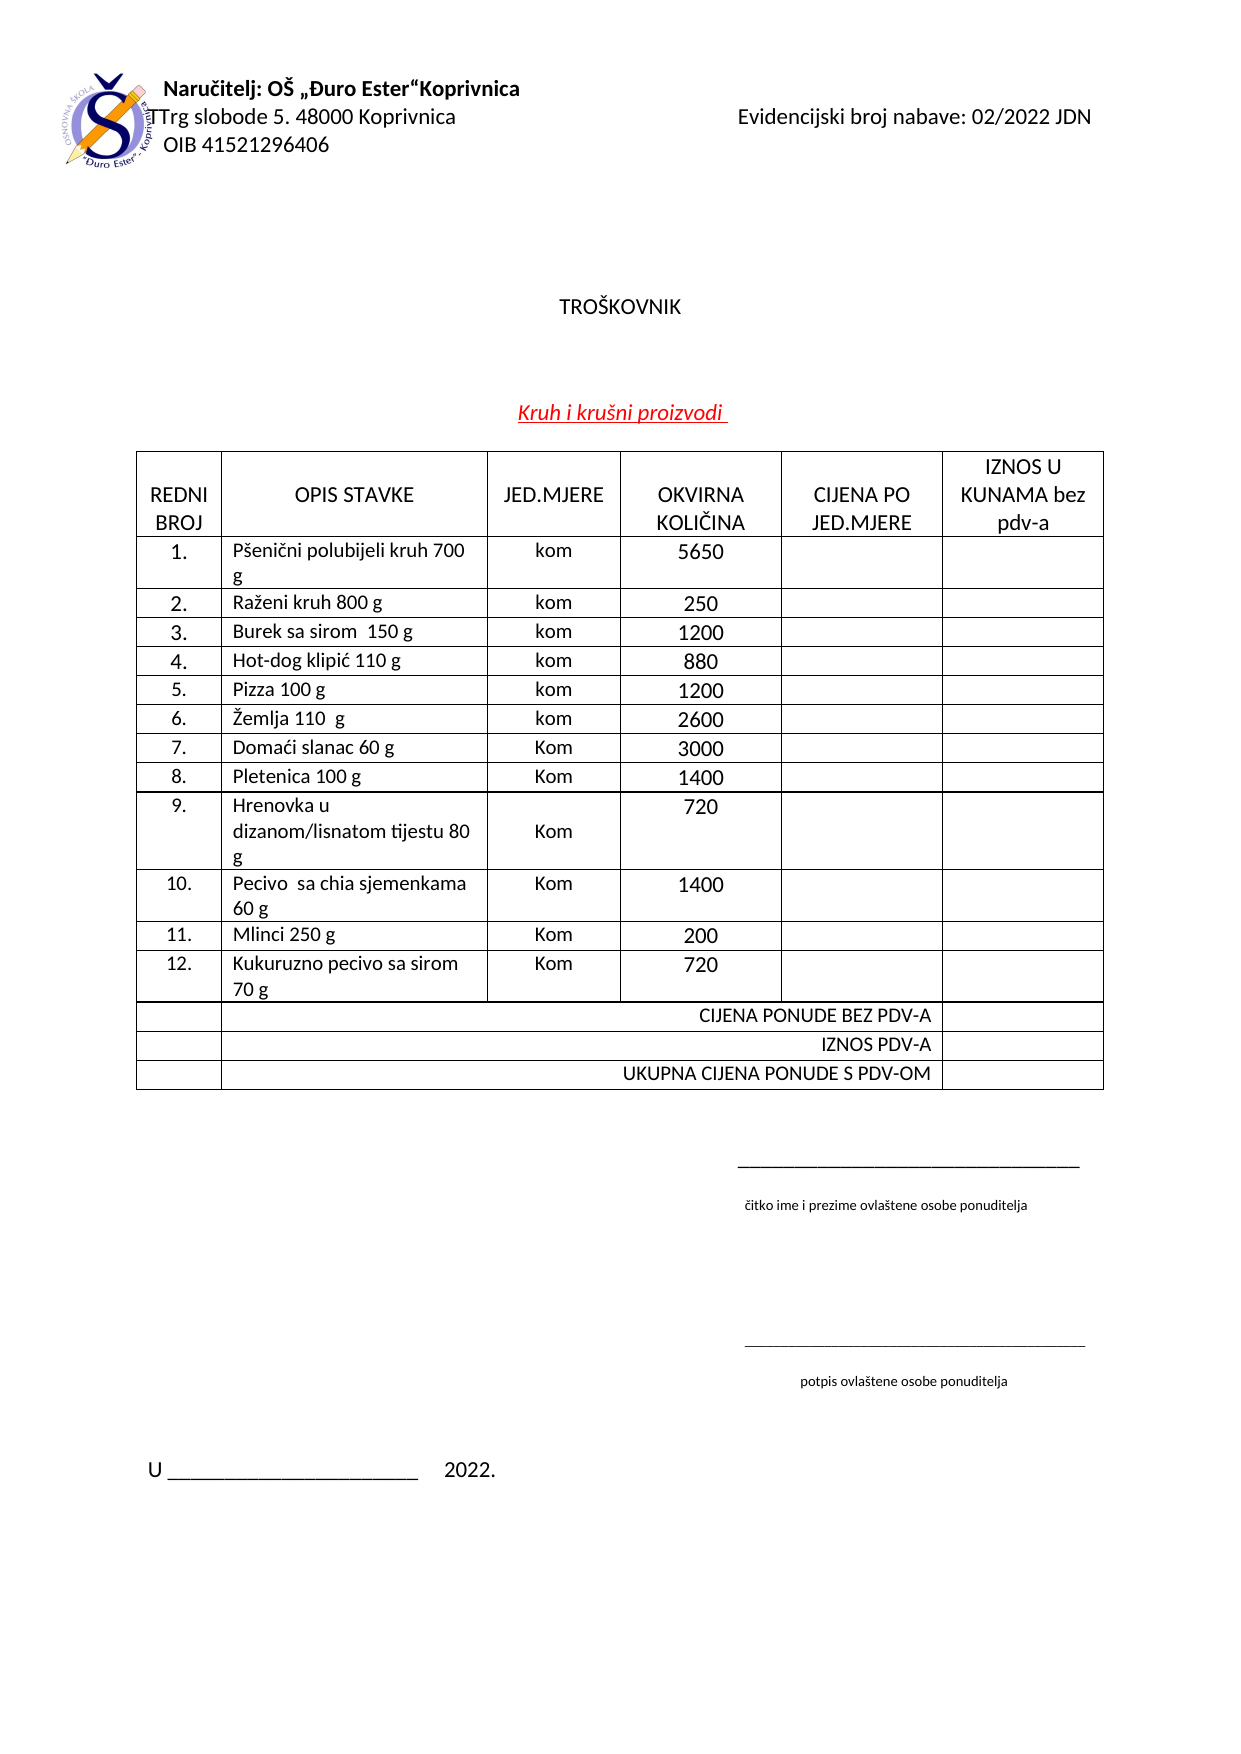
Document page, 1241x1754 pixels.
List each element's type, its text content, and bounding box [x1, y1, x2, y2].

table_cell Kom [488, 734, 620, 762]
table_cell [782, 647, 942, 675]
table_cell 1400 [621, 870, 781, 921]
table_cell [943, 922, 1103, 949]
table_cell 1. [137, 537, 221, 588]
table_cell Hrenovka u dizanom/lisnatom tijestu 80 g [222, 793, 487, 869]
picture [54, 68, 159, 172]
table_cell Kom [488, 922, 620, 949]
table_cell 3. [137, 618, 221, 646]
table_cell Kom [488, 793, 620, 869]
table_cell [782, 705, 942, 733]
table_cell [943, 589, 1103, 617]
table_cell [943, 763, 1103, 791]
table_cell Žemlja 110 g [222, 705, 487, 733]
table_cell 200 [621, 922, 781, 949]
table_cell kom [488, 618, 620, 646]
text čitko ime i prezime ovlaštene osobe ponuditelja [148, 1196, 1093, 1213]
table_cell Pletenica 100 g [222, 763, 487, 791]
table_cell [943, 793, 1103, 869]
table_cell 5. [137, 676, 221, 704]
table_cell [943, 537, 1103, 588]
table_cell 250 [621, 589, 781, 617]
table_header IZNOS U KUNAMA bez pdv-a [943, 452, 1103, 536]
text potpis ovlaštene osobe ponuditelja [148, 1372, 1093, 1390]
table_cell UKUPNA CIJENA PONUDE S PDV-OM [222, 1061, 942, 1089]
table_cell 6. [137, 705, 221, 733]
table_cell [943, 870, 1103, 921]
table_cell [943, 676, 1103, 704]
table_header OKVIRNA KOLIČINA [621, 452, 781, 536]
table_header CIJENA PO JED.MJERE [782, 452, 942, 536]
table_cell 1200 [621, 676, 781, 704]
table_cell CIJENA PONUDE BEZ PDV-A [222, 1003, 942, 1031]
table_cell 7. [137, 734, 221, 762]
table_header OPIS STAVKE [222, 452, 487, 536]
table_cell [782, 734, 942, 762]
text ______________________________ [148, 1143, 1093, 1171]
table_cell [943, 1003, 1103, 1031]
table_cell [782, 537, 942, 588]
table_cell 5650 [621, 537, 781, 588]
table_cell [782, 870, 942, 921]
table_cell Pšenični polubijeli kruh 700 g [222, 537, 487, 588]
table_cell [782, 676, 942, 704]
table_cell 2. [137, 589, 221, 617]
table_cell Pizza 100 g [222, 676, 487, 704]
table_cell 10. [137, 870, 221, 921]
table_cell 11. [137, 922, 221, 949]
table_cell [137, 1032, 221, 1059]
table_cell [782, 763, 942, 791]
table_cell Hot-dog klipić 110 g [222, 647, 487, 675]
table_cell 880 [621, 647, 781, 675]
text TROŠKOVNIK [148, 292, 1093, 320]
table_cell Mlinci 250 g [222, 922, 487, 949]
table_cell [943, 618, 1103, 646]
table_cell [943, 1032, 1103, 1059]
table_cell Pecivo sa chia sjemenkama 60 g [222, 870, 487, 921]
table_cell 720 [621, 951, 781, 1001]
table_cell [782, 922, 942, 949]
table_cell kom [488, 705, 620, 733]
text Kruh i krušni proizvodi [148, 398, 1093, 426]
table_header JED.MJERE [488, 452, 620, 536]
table_cell Domaći slanac 60 g [222, 734, 487, 762]
table_cell 8. [137, 763, 221, 791]
table_cell 1400 [621, 763, 781, 791]
text U ______________________ 2022. [148, 1455, 1093, 1483]
table_cell 4. [137, 647, 221, 675]
table_cell [137, 1061, 221, 1089]
table_cell [782, 589, 942, 617]
table_cell Kom [488, 870, 620, 921]
table_cell [943, 951, 1103, 1001]
table_cell 2600 [621, 705, 781, 733]
text _______________________________________________ [148, 1331, 1093, 1349]
table_cell [943, 705, 1103, 733]
table_cell [943, 1061, 1103, 1089]
table_cell IZNOS PDV-A [222, 1032, 942, 1059]
table_cell [782, 618, 942, 646]
table_cell [782, 793, 942, 869]
table_cell [782, 951, 942, 1001]
table_header REDNI BROJ [137, 452, 221, 536]
table_cell 12. [137, 951, 221, 1001]
table_cell 9. [137, 793, 221, 869]
table_cell 720 [621, 793, 781, 869]
table_cell [943, 734, 1103, 762]
table_cell 1200 [621, 618, 781, 646]
table_cell Kom [488, 763, 620, 791]
table_cell Kom [488, 951, 620, 1001]
table_cell Kukuruzno pecivo sa sirom 70 g [222, 951, 487, 1001]
table_cell [137, 1003, 221, 1031]
table_cell kom [488, 676, 620, 704]
table_cell kom [488, 589, 620, 617]
table_cell [943, 647, 1103, 675]
table_cell Raženi kruh 800 g [222, 589, 487, 617]
table_cell kom [488, 537, 620, 588]
table_cell Burek sa sirom 150 g [222, 618, 487, 646]
table_cell 3000 [621, 734, 781, 762]
table_cell kom [488, 647, 620, 675]
